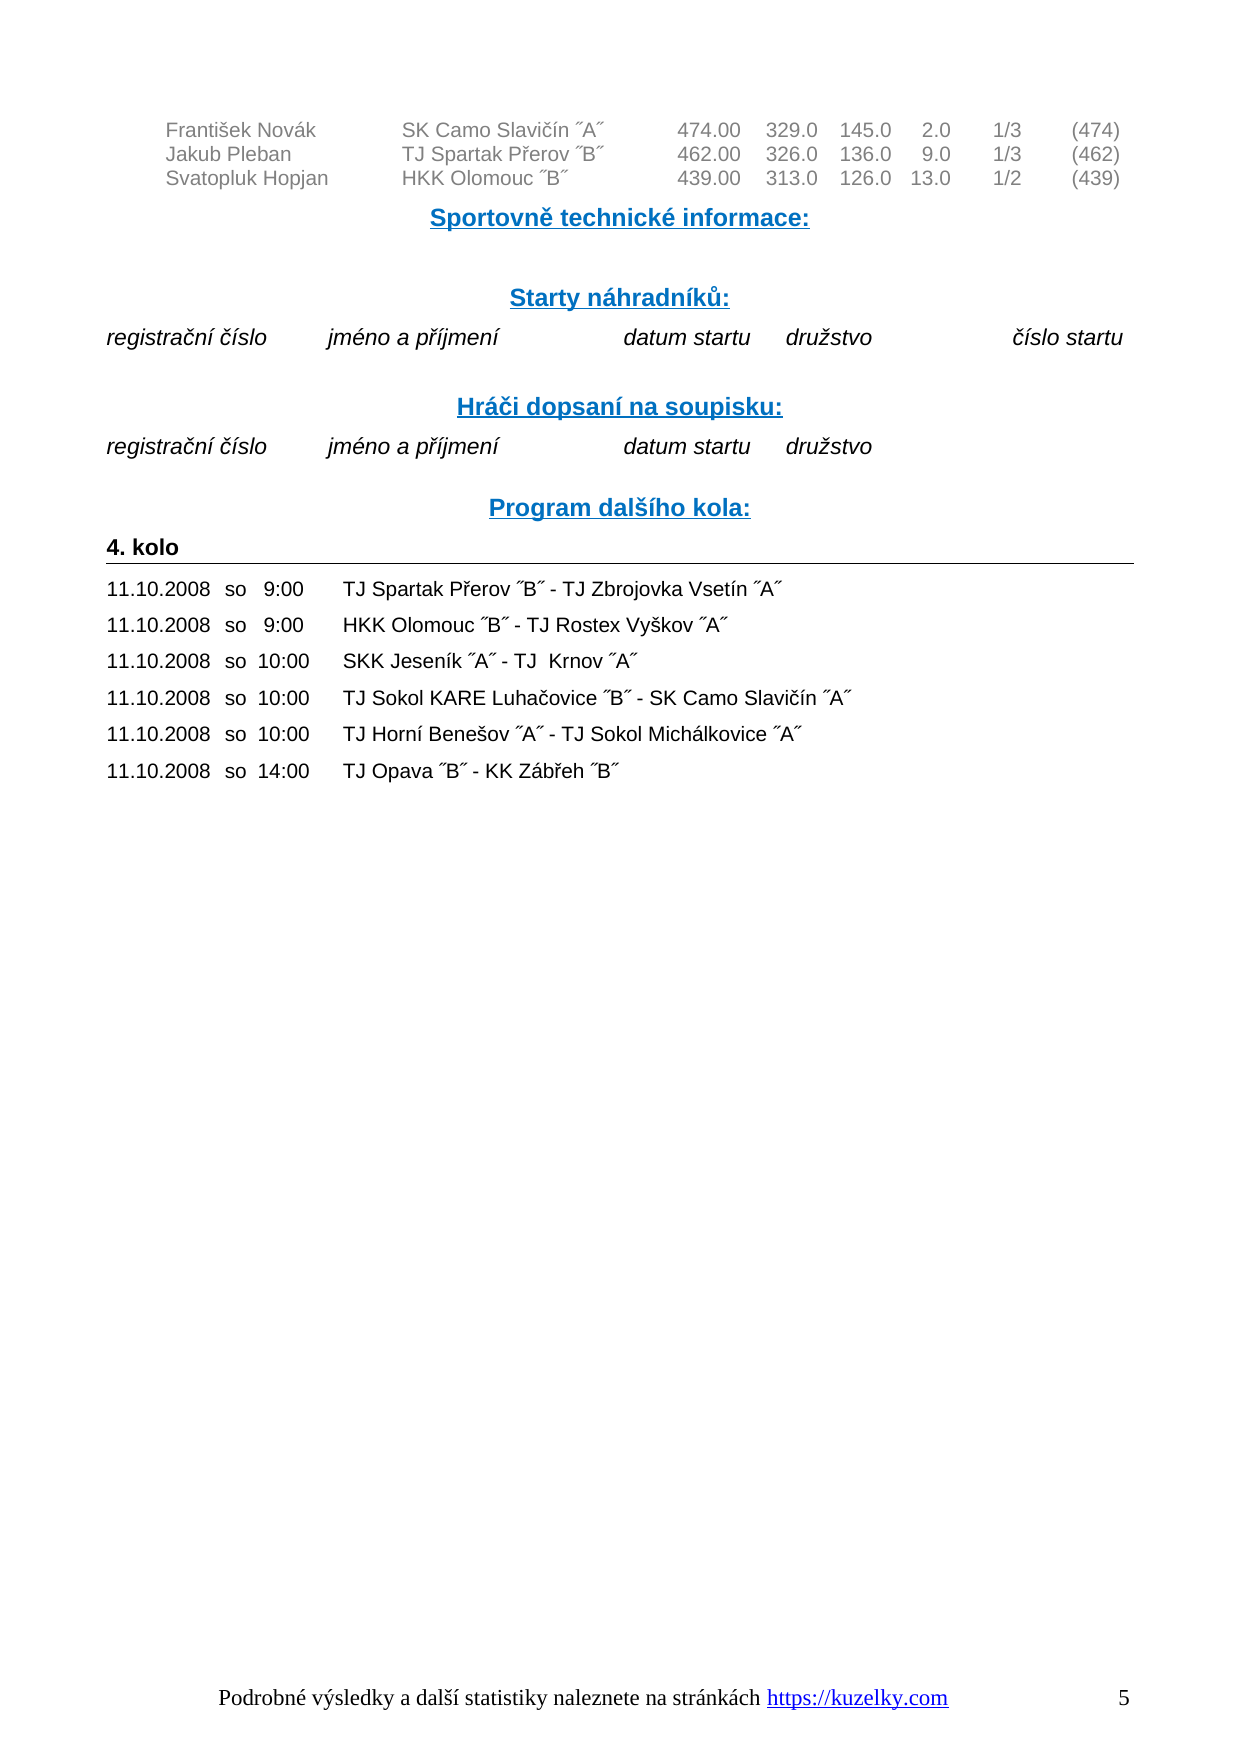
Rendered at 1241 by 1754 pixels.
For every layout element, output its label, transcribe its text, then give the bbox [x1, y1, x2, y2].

text 4. kolo [106, 534, 1134, 563]
text 11.10.2008 so 10:00 SKK Jeseník ˝A˝ - TJ Krnov ˝A˝ [106, 649, 1134, 673]
text Sportovně technické informace: [94, 202, 1145, 231]
text Program dalšího kola: [94, 493, 1145, 522]
text 11.10.2008 so 9:00 TJ Spartak Přerov ˝B˝ - TJ Zbrojovka Vsetín ˝A˝ [106, 576, 1134, 600]
text registrační číslo jméno a příjmení datum startu družstvo [106, 433, 1134, 459]
text 11.10.2008 so 14:00 TJ Opava ˝B˝ - KK Zábřeh ˝B˝ [106, 759, 1134, 783]
text 11.10.2008 so 10:00 TJ Horní Benešov ˝A˝ - TJ Sokol Michálkovice ˝A˝ [106, 722, 1134, 746]
text Hráči dopsaní na soupisku: [94, 363, 1145, 420]
text 11.10.2008 so 9:00 HKK Olomouc ˝B˝ - TJ Rostex Vyškov ˝A˝ [106, 613, 1134, 637]
text Starty náhradníků: [94, 283, 1145, 311]
text 11.10.2008 so 10:00 TJ Sokol KARE Luhačovice ˝B˝ - SK Camo Slavičín ˝A˝ [106, 686, 1134, 710]
text Svatopluk Hopjan HKK Olomouc ˝B˝ 439.00 313.0 126.0 13.0 1/2 (439) [106, 166, 1134, 190]
text František Novák SK Camo Slavičín ˝A˝ 474.00 329.0 145.0 2.0 1/3 (474) [106, 118, 1134, 142]
text Jakub Pleban TJ Spartak Přerov ˝B˝ 462.00 326.0 136.0 9.0 1/3 (462) [106, 142, 1134, 166]
text registrační číslo jméno a příjmení datum startu družstvo číslo startu [106, 324, 1134, 350]
